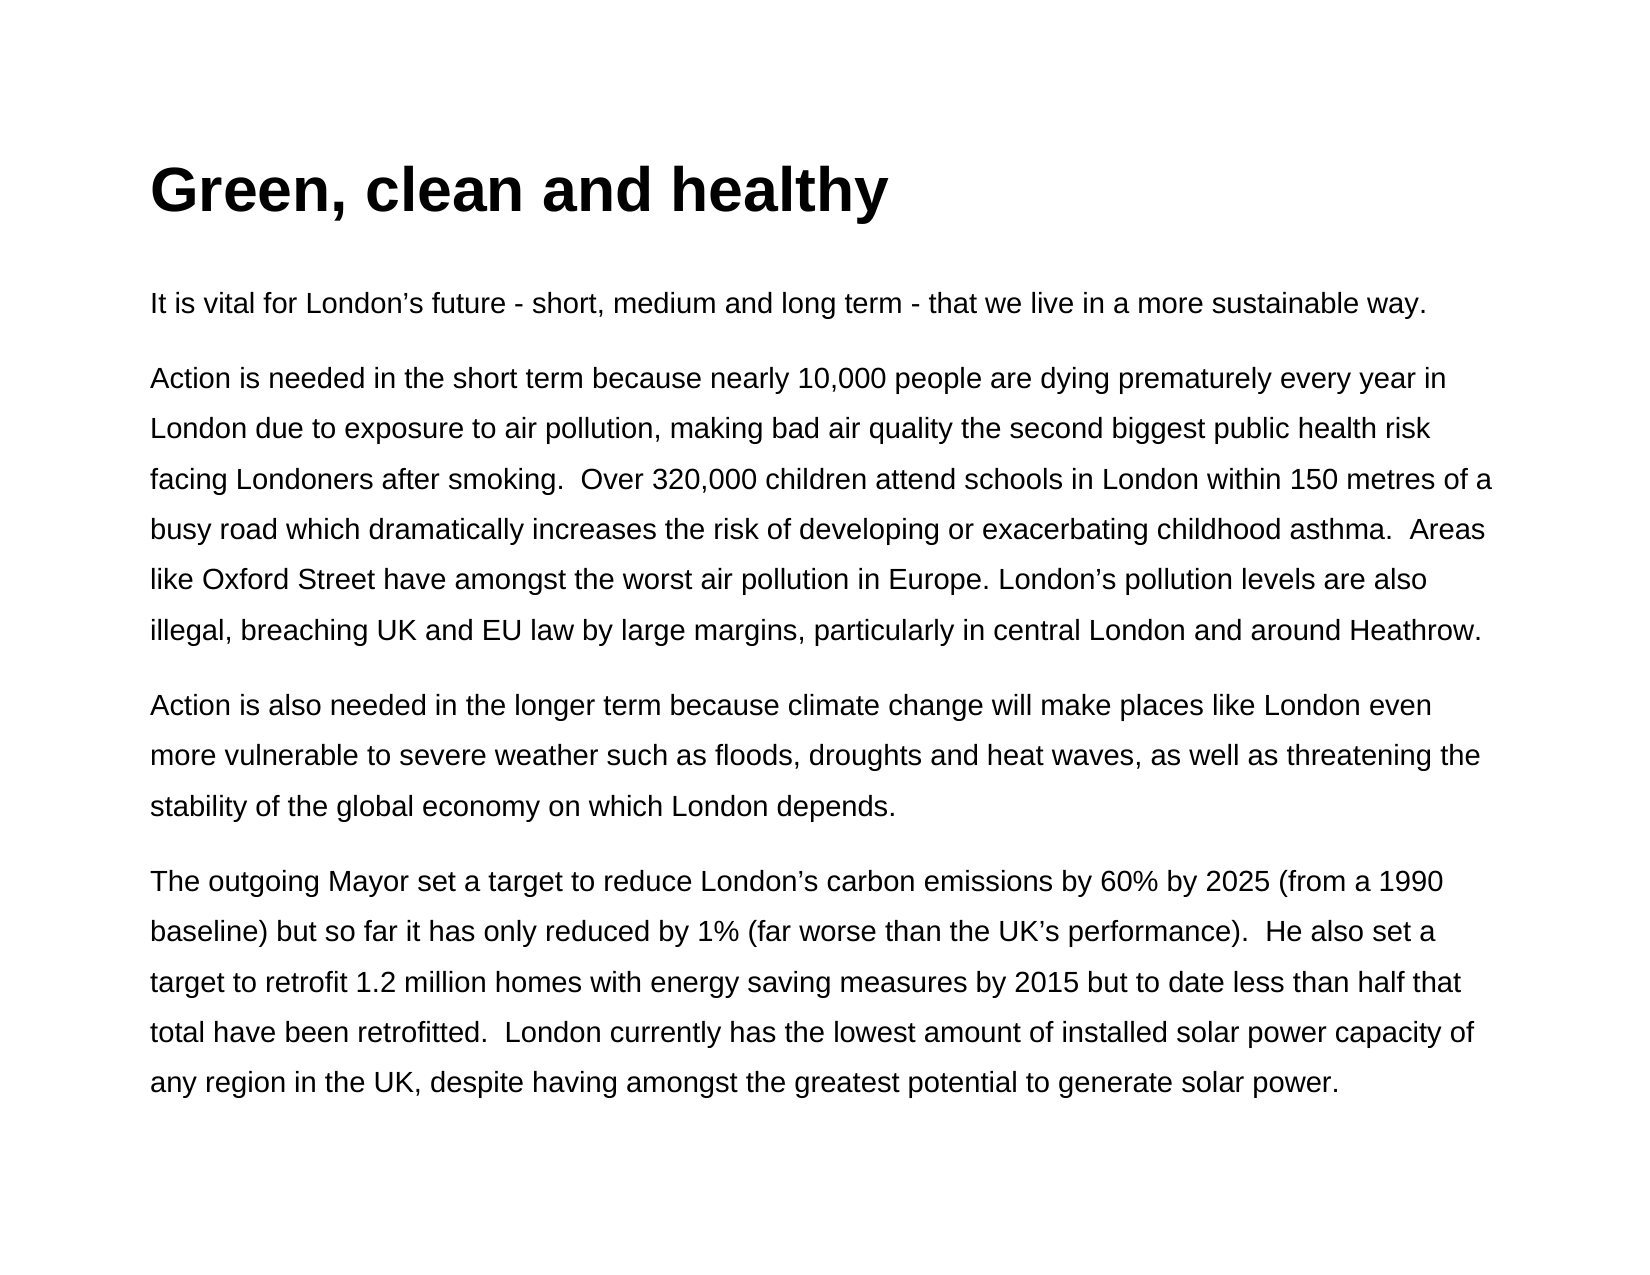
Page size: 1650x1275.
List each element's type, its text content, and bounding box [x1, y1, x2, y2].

text It is vital for London’s future - short, medium and long term - that we live in a more sustainable way. [150, 286, 1500, 319]
text Action is also needed in the longer term because climate change will make places like London even more vulnerable to severe weather such as floods, droughts and heat waves, as well as threatening the stability of the global economy on which London depends. [150, 688, 1500, 822]
text The outgoing Mayor set a target to reduce London’s carbon emissions by 60% by 2025 (from a 1990 baseline) but so far it has only reduced by 1% (far worse than the UK’s performance). He also set a target to retrofit 1.2 million homes with energy saving measures by 2015 but to date less than half that total have been retrofitted. London currently has the lowest amount of installed solar power capacity of any region in the UK, despite having amongst the greatest potential to generate solar power. [150, 864, 1500, 1099]
text Green, clean and healthy [150, 153, 1500, 225]
text Action is needed in the short term because nearly 10,000 people are dying prematurely every year in London due to exposure to air pollution, making bad air quality the second biggest public health risk facing Londoners after smoking. Over 320,000 children attend schools in London within 150 metres of a busy road which dramatically increases the risk of developing or exacerbating childhood asthma. Areas like Oxford Street have amongst the worst air pollution in Europe. London’s pollution levels are also illegal, breaching UK and EU law by large margins, particularly in central London and around Heathrow. [150, 361, 1500, 646]
